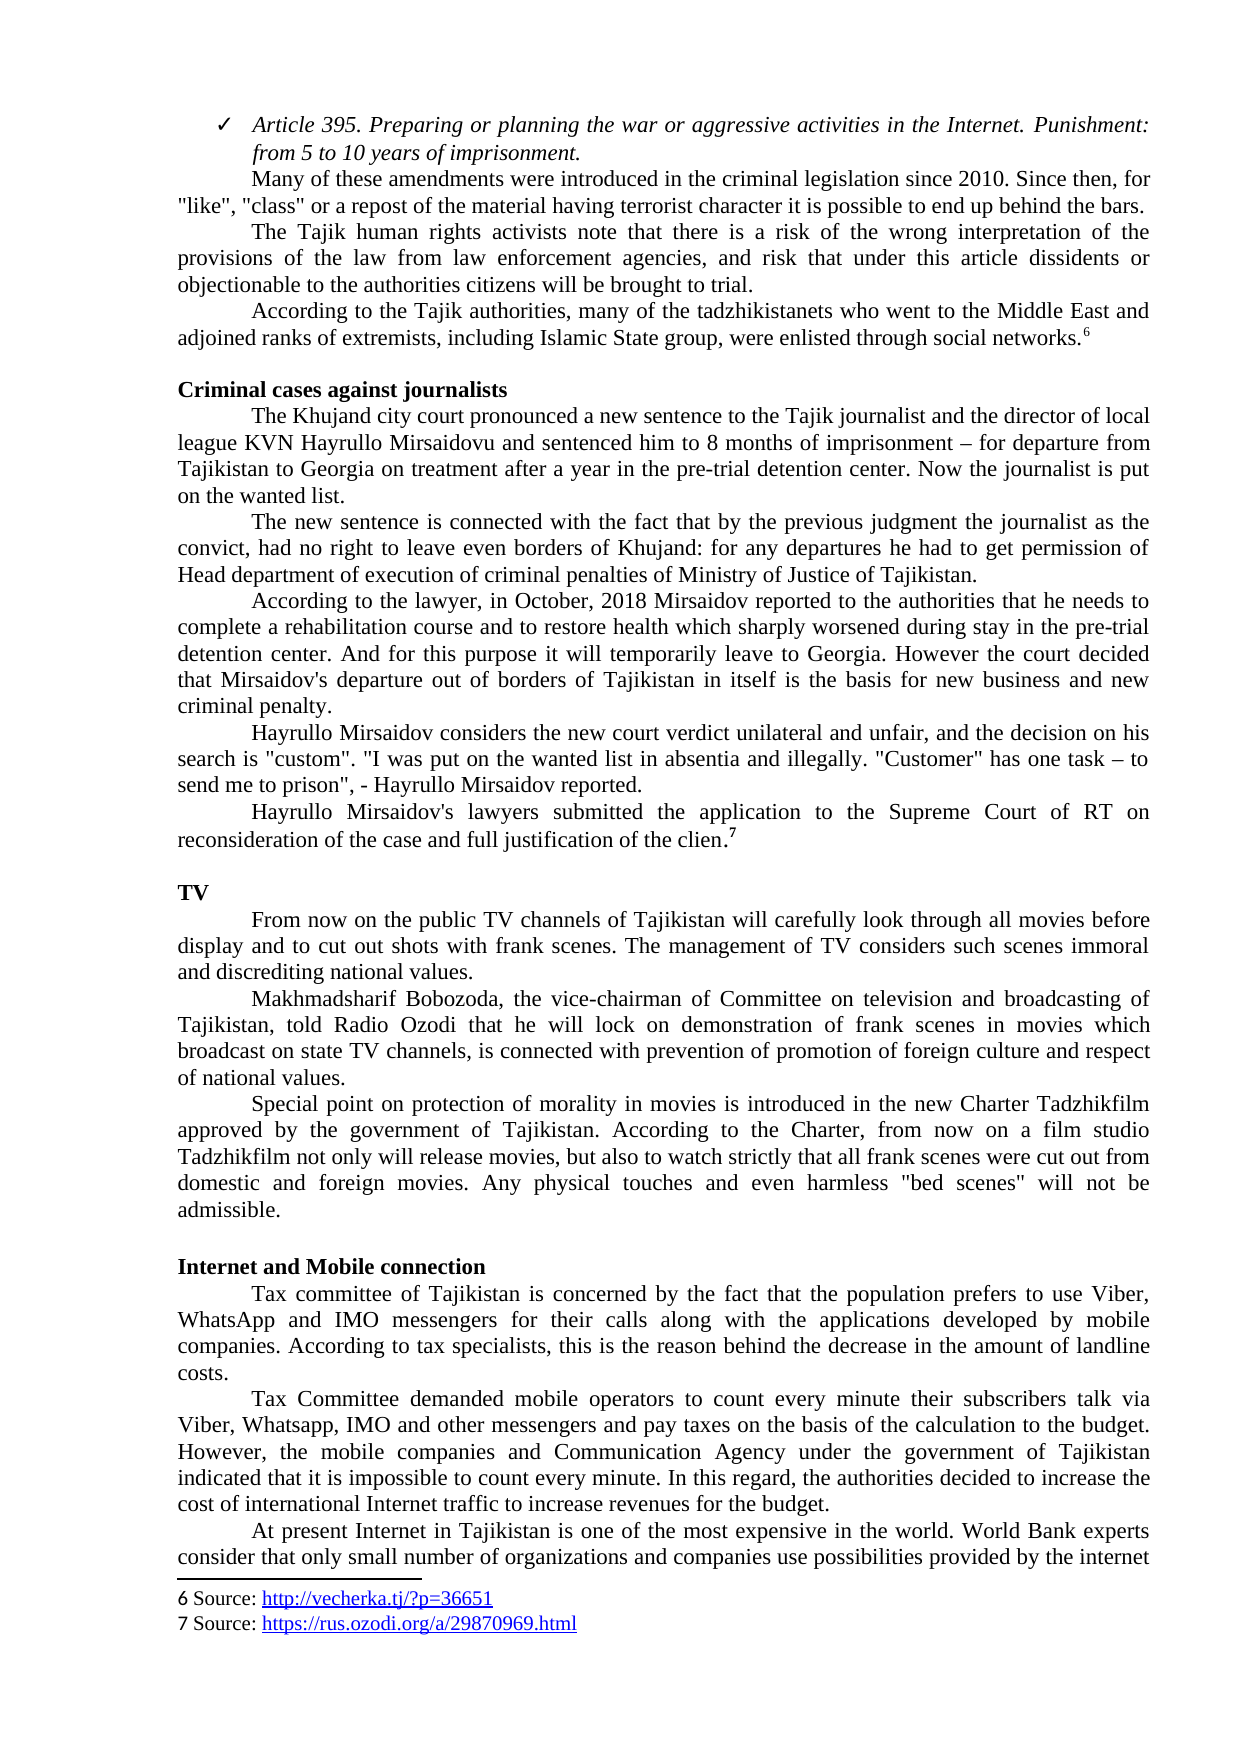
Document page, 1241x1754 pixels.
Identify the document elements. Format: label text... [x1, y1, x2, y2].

text From now on the public TV channels of Tajikistan will carefully look through all movies before display and to cut out shots with frank scenes. The management of TV considers such scenes immoral and discrediting national values. [177, 906, 1152, 985]
text The Tajik human rights activists note that there is a risk of the wrong interpretation of the provisions of the law from law enforcement agencies, and risk that under this article dissidents or objectionable to the authorities citizens will be brought to trial. [177, 218, 1152, 297]
list Article 395. Preparing or planning the war or aggressive activities in the Internet. Punishment: from 5 to 10 years of imprisonment. [215, 108, 1152, 165]
text Criminal cases against journalists [177, 376, 1152, 403]
text Tax committee of Tajikistan is concerned by the fact that the population prefers to use Viber, WhatsApp and IMO messengers for their calls along with the applications developed by mobile companies. According to tax specialists, this is the reason behind the decrease in the amount of landline costs. [177, 1279, 1152, 1385]
text TV [177, 879, 1152, 906]
text Internet and Mobile connection [177, 1222, 1152, 1279]
text Hayrullo Mirsaidov considers the new court verdict unilateral and unfair, and the decision on his search is "custom". "I was put on the wanted list in absentia and illegally. "Customer" has one task – to send me to prison", - Hayrullo Mirsaidov reported. [177, 719, 1152, 798]
text The Khujand city court pronounced a new sentence to the Tajik journalist and the director of local league KVN Hayrullo Mirsaidovu and sentenced him to 8 months of imprisonment – for departure from Tajikistan to Georgia on treatment after a year in the pre-trial detention center. Now the journalist is put on the wanted list. [177, 403, 1152, 508]
text The new sentence is connected with the fact that by the previous judgment the journalist as the convict, had no right to leave even borders of Khujand: for any departures he had to get permission of Head department of execution of criminal penalties of Ministry of Justice of Tajikistan. [177, 508, 1152, 587]
text According to the Tajik authorities, many of the tadzhikistanets who went to the Middle East and adjoined ranks of extremists, including Islamic State group, were enlisted through social networks. [177, 297, 1152, 350]
text Many of these amendments were introduced in the criminal legislation since 2010. Since then, for "like", "class" or a repost of the material having terrorist character it is possible to end up behind the bars. [177, 165, 1152, 218]
text Tax Committee demanded mobile operators to count every minute their subscribers talk via Viber, Whatsapp, IMO and other messengers and pay taxes on the basis of the calculation to the budget. However, the mobile companies and Communication Agency under the government of Tajikistan indicated that it is impossible to count every minute. In this regard, the authorities decided to increase the cost of international Internet traffic to increase revenues for the budget. [177, 1385, 1152, 1517]
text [177, 1517, 1152, 1569]
text Special point on protection of morality in movies is introduced in the new Charter Tadzhikfilm approved by the government of Tajikistan. According to the Charter, from now on a film studio Tadzhikfilm not only will release movies, but also to watch strictly that all frank scenes were cut out from domestic and foreign movies. Any physical touches and even harmless "bed scenes" will not be admissible. [177, 1090, 1152, 1222]
text According to the lawyer, in October, 2018 Mirsaidov reported to the authorities that he needs to complete a rehabilitation course and to restore health which sharply worsened during stay in the pre-trial detention center. And for this purpose it will temporarily leave to Georgia. However the court decided that Mirsaidov's departure out of borders of Tajikistan in itself is the basis for new business and new criminal penalty. [177, 587, 1152, 719]
text Makhmadsharif Bobozoda, the vice-chairman of Committee on television and broadcasting of Tajikistan, told Radio Ozodi that he will lock on demonstration of frank scenes in movies which broadcast on state TV channels, is connected with prevention of promotion of foreign culture and respect of national values. [177, 985, 1152, 1090]
text Hayrullo Mirsaidov's lawyers submitted the application to the Supreme Court of RT on reconsideration of the case and full justification of the clien. [177, 798, 1152, 853]
